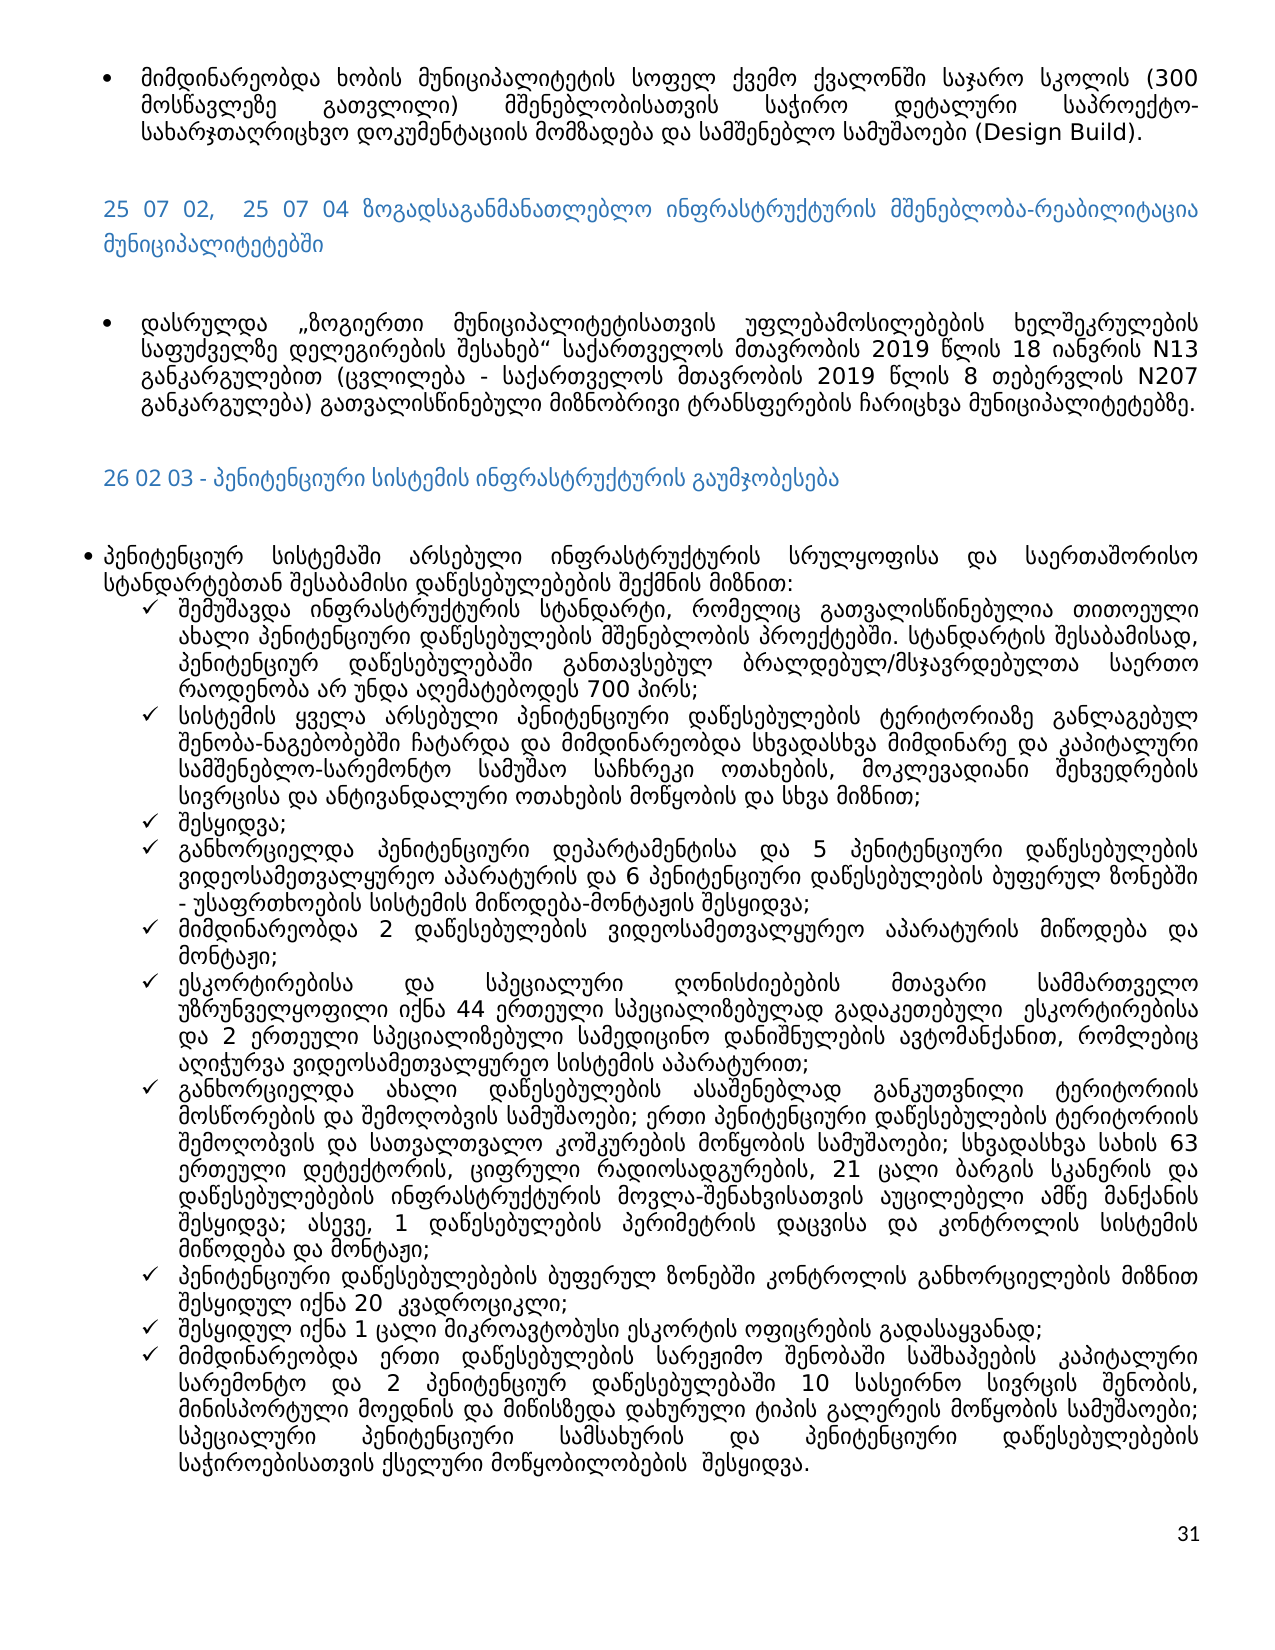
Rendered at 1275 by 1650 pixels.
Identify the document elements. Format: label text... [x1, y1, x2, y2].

list შესყიდვა; [141, 810, 1200, 837]
list მიმდინარეობდა ერთი დაწესებულების სარეჟიმო შენობაში საშხაპეების კაპიტალური სარემონტო და 2 პენიტენციურ დაწესებულებაში 10 სასეირნო სივრცის შენობის, მინისპორტული მოედნის და მიწისზედა დახურული ტიპის გალერეის მოწყობის სამუშაოები; სპეციალური პენიტენციური სამსახურის და პენიტენციური დაწესებულებების საჭიროებისათვის ქსელური მოწყობილობების შესყიდვა. [141, 1343, 1200, 1477]
list მიმდინარეობდა 2 დაწესებულების ვიდეოსამეთვალყურეო აპარატურის მიწოდება და მონტაჟი; [141, 917, 1200, 970]
list შემუშავდა ინფრასტრუქტურის სტანდარტი, რომელიც გათვალისწინებულია თითოეული ახალი პენიტენციური დაწესებულების მშენებლობის პროექტებში. სტანდარტის შესაბამისად, პენიტენციურ დაწესებულებაში განთავსებულ ბრალდებულ/მსჯავრდებულთა საერთო რაოდენობა არ უნდა აღემატებოდეს 700 პირს; [141, 597, 1200, 703]
list სისტემის ყველა არსებული პენიტენციური დაწესებულების ტერიტორიაზე განლაგებულ შენობა-ნაგებობებში ჩატარდა და მიმდინარეობდა სხვადასხვა მიმდინარე და კაპიტალური სამშენებლო-სარემონტო სამუშაო საჩხრეკი ოთახების, მოკლევადიანი შეხვედრების სივრცისა და ანტივანდალური ოთახების მოწყობის და სხვა მიზნით; [141, 703, 1200, 810]
list პენიტენციურ სისტემაში არსებული ინფრასტრუქტურის სრულყოფისა და საერთაშორისო სტანდარტებთან შესაბამისი დაწესებულებების შექმნის მიზნით: [84, 543, 1200, 597]
list განხორციელდა პენიტენციური დეპარტამენტისა და 5 პენიტენციური დაწესებულების ვიდეოსამეთვალყურეო აპარატურის და 6 პენიტენციური დაწესებულების ბუფერულ ზონებში - უსაფრთხოების სისტემის მიწოდება-მონტაჟის შესყიდვა; [141, 837, 1200, 917]
text მიმდინარეობდა ხობის მუნიციპალიტეტის სოფელ ქვემო ქვალონში საჯარო სკოლის (300 მოსწავლეზე გათვლილი) მშენებლობისათვის საჭირო დეტალური საპროექტო-სახარჯთაღრიცხვო დოკუმენტაციის მომზადება და სამშენებლო სამუშაოები (Design Build). [103, 66, 1200, 146]
list შესყიდულ იქნა 1 ცალი მიკროავტობუსი ესკორტის ოფიცრების გადასაყვანად; [141, 1317, 1200, 1343]
list ესკორტირებისა და სპეციალური ღონისძიებების მთავარი სამმართველო უზრუნველყოფილი იქნა 44 ერთეული სპეციალიზებულად გადაკეთებული ესკორტირებისა და 2 ერთეული სპეციალიზებული სამედიცინო დანიშნულების ავტომანქანით, რომლებიც აღიჭურვა ვიდეოსამეთვალყურეო სისტემის აპარატურით; [141, 970, 1200, 1077]
list პენიტენციური დაწესებულებების ბუფერულ ზონებში კონტროლის განხორციელების მიზნით შესყიდულ იქნა 20 კვადროციკლი; [141, 1263, 1200, 1317]
list განხორციელდა ახალი დაწესებულების ასაშენებლად განკუთვნილი ტერიტორიის მოსწორების და შემოღობვის სამუშაოები; ერთი პენიტენციური დაწესებულების ტერიტორიის შემოღობვის და სათვალთვალო კოშკურების მოწყობის სამუშაოები; სხვადასხვა სახის 63 ერთეული დეტექტორის, ციფრული რადიოსადგურების, 21 ცალი ბარგის სკანერის და დაწესებულებების ინფრასტრუქტურის მოვლა-შენახვისათვის აუცილებელი ამწე მანქანის შესყიდვა; ასევე, 1 დაწესებულების პერიმეტრის დაცვისა და კონტროლის სისტემის მიწოდება და მონტაჟი; [141, 1077, 1200, 1263]
subtitle 25 07 02, 25 07 04 ზოგადსაგანმანათლებლო ინფრასტრუქტურის მშენებლობა-რეაბილიტაცია მუნიციპალიტეტებში [103, 192, 1200, 260]
subtitle 26 02 03 - პენიტენციური სისტემის ინფრასტრუქტურის გაუმჯობესება [103, 462, 1200, 493]
text დასრულდა „ზოგიერთი მუნიციპალიტეტისათვის უფლებამოსილებების ხელშეკრულების საფუძველზე დელეგირების შესახებ“ საქართველოს მთავრობის 2019 წლის 18 იანვრის N13 განკარგულებით (ცვლილება - საქართველოს მთავრობის 2019 წლის 8 თებერვლის N207 განკარგულება) გათვალისწინებული მიზნობრივი ტრანსფერების ჩარიცხვა მუნიციპალიტეტებზე. [103, 310, 1200, 416]
